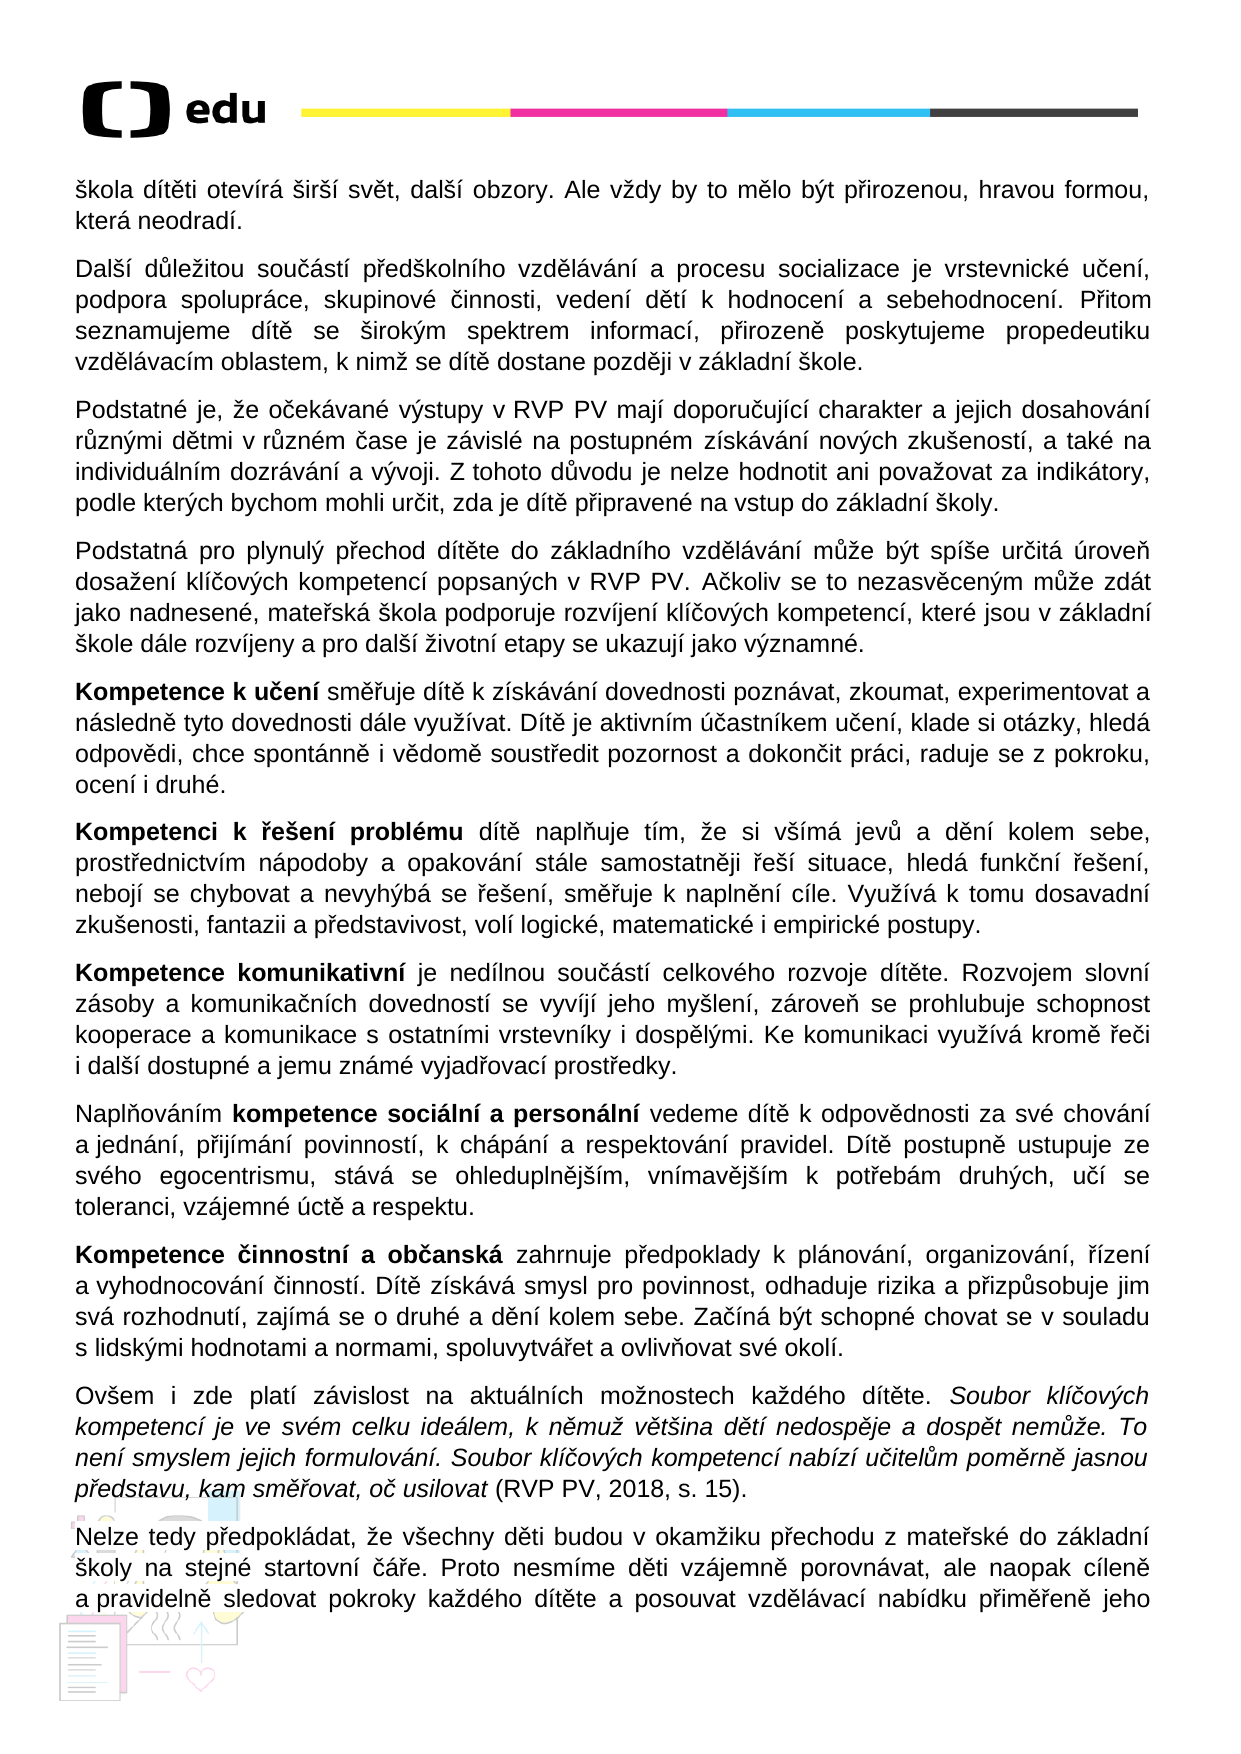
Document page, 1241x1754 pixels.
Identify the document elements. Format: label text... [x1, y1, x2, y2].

text Podstatné je, že očekávané výstupy v RVP PV mají doporučující charakter a jejich dosahování různými dětmi v různém čase je závislé na postupném získávání nových zkušeností, a také na individuálním dozrávání a vývoji. Z tohoto důvodu je nelze hodnotit ani považovat za indikátory, podle kterých bychom mohli určit, zda je dítě připravené na vstup do základní školy. [75, 486, 1152, 517]
text Naplňováním kompetence sociální a personální vedeme dítě k odpovědnosti za své chování a jednání, přijímání povinností, k chápání a respektování pravidel. Dítě postupně ustupuje ze svého egocentrismu, stává se ohleduplnějším, vnímavějším k potřebám druhých, učí se toleranci, vzájemné úctě a respektu. [75, 1099, 1152, 1221]
text Kompetence komunikativní je nedílnou součástí celkového rozvoje dítěte. Rozvojem slovní zásoby a komunikačních dovedností se vyvíjí jeho myšlení, zároveň se prohlubuje schopnost kooperace a komunikace s ostatními vrstevníky i dospělými. Ke komunikaci využívá kromě řeči i další dostupné a jemu známé vyjadřovací prostředky. [75, 958, 1152, 1080]
text Kompetence k učení směřuje dítě k získávání dovednosti poznávat, zkoumat, experimentovat a následně tyto dovednosti dále využívat. Dítě je aktivním účastníkem učení, klade si otázky, hledá odpovědi, chce spontánně i vědomě soustředit pozornost a dokončit práci, raduje se z pokroku, ocení i druhé. [75, 676, 1152, 798]
text Ovšem i zde platí závislost na aktuálních možnostech každého dítěte. Soubor klíčových kompetencí je ve svém celku ideálem, k němuž většina dětí nedospěje a dospět nemůže. To není smyslem jejich formulování. Soubor klíčových kompetencí nabízí učitelům poměrně jasnou představu, kam směřovat, oč usilovat (RVP PV, 2018, s. 15). [75, 1381, 1152, 1502]
text Kompetence činnostní a občanská zahrnuje předpoklady k plánování, organizování, řízení a vyhodnocování činností. Dítě získává smysl pro povinnost, odhaduje rizika a přizpůsobuje jim svá rozhodnutí, zajímá se o druhé a dění kolem sebe. Začíná být schopné chovat se v souladu s lidskými hodnotami a normami, spoluvytvářet a ovlivňovat své okolí. [75, 1240, 1152, 1362]
picture [58, 1491, 246, 1701]
text Kompetenci k řešení problému dítě naplňuje tím, že si všímá jevů a dění kolem sebe, prostřednictvím nápodoby a opakování stále samostatněji řeší situace, hledá funkční řešení, nebojí se chybovat a nevyhýbá se řešení, směřuje k naplnění cíle. Využívá k tomu dosavadní zkušenosti, fantazii a představivost, volí logické, matematické i empirické postupy. [75, 817, 1152, 939]
text Podstatná pro plynulý přechod dítěte do základního vzdělávání může být spíše určitá úroveň dosažení klíčových kompetencí popsaných v RVP PV. Ačkoliv se to nezasvěceným může zdát jako nadnesené, mateřská škola podporuje rozvíjení klíčových kompetencí, které jsou v základní škole dále rozvíjeny a pro další životní etapy se ukazují jako významné. [75, 536, 1152, 657]
text Podstatné je, že očekávané výstupy v RVP PV mají doporučující charakter a jejich dosahování různými dětmi v různém čase je závislé na postupném získávání nových zkušeností, a také na individuálním dozrávání a vývoji. Z tohoto důvodu je nelze hodnotit ani považovat za indikátory, podle kterých bychom mohli určit, zda je dítě připravené na vstup do základní školy. [75, 423, 1152, 457]
text Další důležitou součástí předškolního vzdělávání a procesu socializace je vrstevnické učení, podpora spolupráce, skupinové činnosti, vedení dětí k hodnocení a sebehodnocení. Přitom seznamujeme dítě se širokým spektrem informací, přirozeně poskytujeme propedeutiku vzdělávacím oblastem, k nimž se dítě dostane později v základní škole. [75, 345, 1152, 376]
picture [75, 73, 1150, 148]
